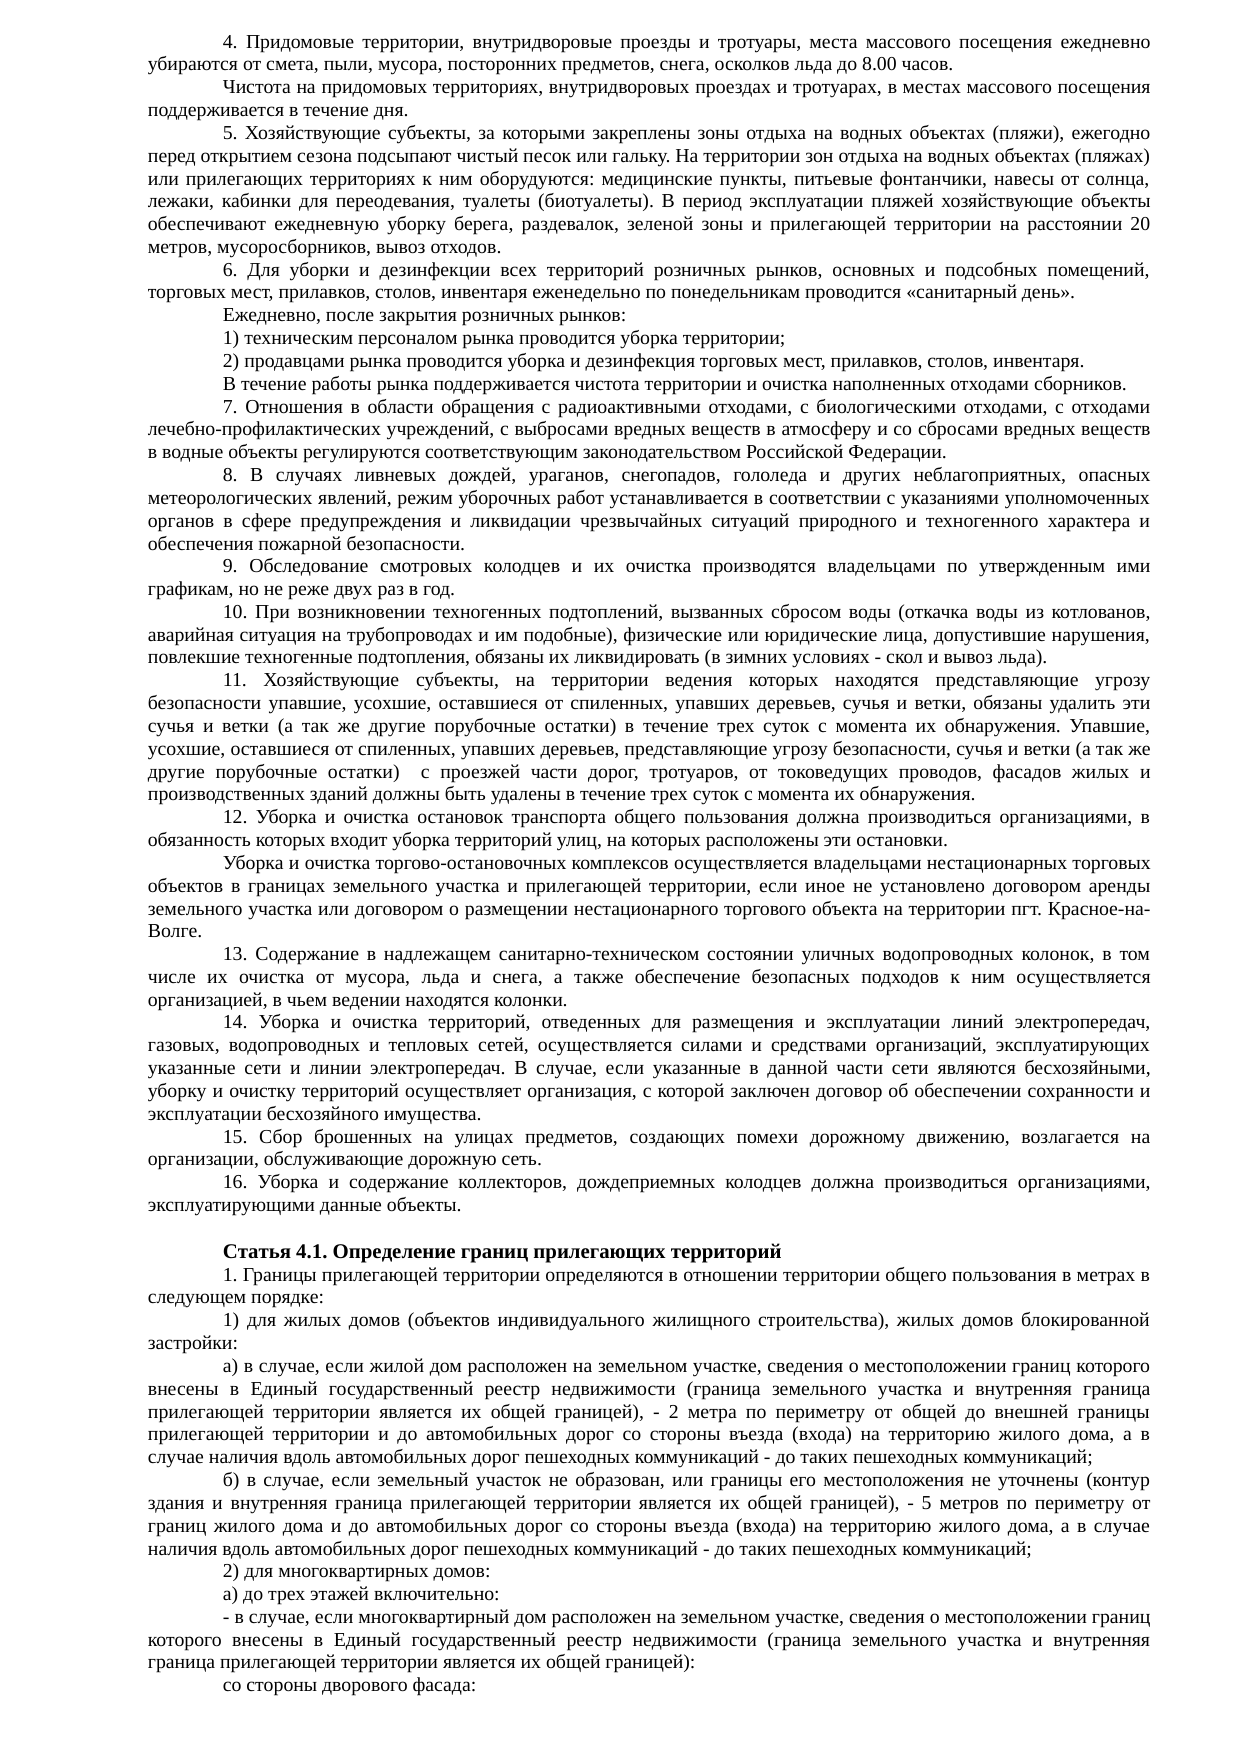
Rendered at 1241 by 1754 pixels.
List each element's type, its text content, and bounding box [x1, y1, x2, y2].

text а) в случае, если жилой дом расположен на земельном участке, сведения о местоположении границ которого внесены в Единый государственный реестр недвижимости (граница земельного участка и внутренняя граница прилегающей территории является их общей границей), - по периметру от общей до внешней границы прилегающей территории и до автомобильных дорог со стороны въезда (входа) на территорию жилого дома, а в случае наличия вдоль автомобильных дорог пешеходных коммуникаций - до таких пешеходных коммуникаций; [148, 1354, 1152, 1468]
text 2) продавцами рынка проводится уборка и дезинфекция торговых мест, прилавков, столов, инвентаря. [148, 349, 1152, 372]
text 1) техническим персоналом рынка проводится уборка территории; [148, 326, 1152, 349]
text 15. Сбор брошенных на улицах предметов, создающих помехи дорожному движению, возлагается на организации, обслуживающие дорожную сеть. [148, 1124, 1152, 1170]
text 1. Границы прилегающей территории определяются в отношении территории общего пользования в метрах в следующем порядке: [148, 1263, 1152, 1308]
text а) до трех этажей включительно: [148, 1582, 1152, 1605]
text 9. Обследование смотровых колодцев и их очистка производятся владельцами по утвержденным ими графикам, но не реже двух раз в год. [148, 554, 1152, 600]
text 2) для многоквартирных домов: [148, 1559, 1152, 1582]
text 7. Отношения в области обращения с радиоактивными отходами, с биологическими отходами, с отходами лечебно-профилактических учреждений, с выбросами вредных веществ в атмосферу и со сбросами вредных веществ в водные объекты регулируются соответствующим законодательством Российской Федерации. [148, 394, 1152, 463]
text б) в случае, если земельный участок не образован, или границы его местоположения не уточнены (контур здания и внутренняя граница прилегающей территории является их общей границей), - по периметру от границ жилого дома и до автомобильных дорог со стороны въезда (входа) на территорию жилого дома, а в случае наличия вдоль автомобильных дорог пешеходных коммуникаций - до таких пешеходных коммуникаций; [148, 1468, 1152, 1559]
title Статья 4.1. Определение границ прилегающих территорий [148, 1239, 1152, 1263]
text 11. Хозяйствующие субъекты, на территории ведения которых находятся представляющие угрозу безопасности упавшие, усохшие, оставшиеся от спиленных, упавших деревьев, сучья и ветки, обязаны удалить эти сучья и ветки (а так же другие порубочные остатки) в течение трех суток с момента их обнаружения. Упавшие, усохшие, оставшиеся от спиленных, упавших деревьев, представляющие угрозу безопасности, сучья и ветки (а так же другие порубочные остатки) с проезжей части дорог, тротуаров, от токоведущих проводов, фасадов жилых и производственных зданий должны быть удалены в течение трех суток с момента их обнаружения. [148, 668, 1152, 805]
text 10. При возникновении техногенных подтоплений, вызванных сбросом воды (откачка воды из котлованов, аварийная ситуация на трубопроводах и им подобные), физические или юридические лица, допустившие нарушения, повлекшие техногенные подтопления, обязаны их ликвидировать (в зимних условиях - скол и вывоз льда). [148, 600, 1152, 668]
text Уборка и очистка торгово-остановочных комплексов осуществляется владельцами нестационарных торговых объектов в границах земельного участка и прилегающей территории, если иное не установлено договором аренды земельного участка или договором о размещении нестационарного торгового объекта на территории пгт. Красное-на-Волге. [148, 851, 1152, 942]
text со стороны дворового фасада: [148, 1673, 1152, 1696]
text 13. Содержание в надлежащем санитарно-техническом состоянии уличных водопроводных колонок, в том числе их очистка от мусора, льда и снега, а также обеспечение безопасных подходов к ним осуществляется организацией, в чьем ведении находятся колонки. [148, 942, 1152, 1011]
text 14. Уборка и очистка территорий, отведенных для размещения и эксплуатации линий электропередач, газовых, водопроводных и тепловых сетей, осуществляется силами и средствами организаций, эксплуатирующих указанные сети и линии электропередач. В случае, если указанные в данной части сети являются бесхозяйными, уборку и очистку территорий осуществляет организация, с которой заключен договор об обеспечении сохранности и эксплуатации бесхозяйного имущества. [148, 1011, 1152, 1124]
text 8. В случаях ливневых дождей, ураганов, снегопадов, гололеда и других неблагоприятных, опасных метеорологических явлений, режим уборочных работ устанавливается в соответствии с указаниями уполномоченных органов в сфере предупреждения и ликвидации чрезвычайных ситуаций природного и техногенного характера и обеспечения пожарной безопасности. [148, 463, 1152, 554]
text 5. Хозяйствующие субъекты, за которыми закреплены зоны отдыха на водных объектах (пляжи), ежегодно перед открытием сезона подсыпают чистый песок или гальку. На территории зон отдыха на водных объектах (пляжах) или прилегающих территориях к ним оборудуются: медицинские пункты, питьевые фонтанчики, навесы от солнца, лежаки, кабинки для переодевания, туалеты (биотуалеты). В период эксплуатации пляжей хозяйствующие объекты обеспечивают ежедневную уборку берега, раздевалок, зеленой зоны и прилегающей территории на расстоянии , мусоросборников, вывоз отходов. [148, 121, 1152, 258]
text Ежедневно, после закрытия розничных рынков: [148, 303, 1152, 326]
text В течение работы рынка поддерживается чистота территории и очистка наполненных отходами сборников. [148, 372, 1152, 394]
text 4. Придомовые территории, внутридворовые проезды и тротуары, места массового посещения ежедневно убираются от смета, пыли, мусора, посторонних предметов, снега, осколков льда до 8.00 часов. [148, 29, 1152, 75]
text 16. Уборка и содержание коллекторов, дождеприемных колодцев должна производиться организациями, эксплуатирующими данные объекты. [148, 1170, 1152, 1216]
text Чистота на придомовых территориях, внутридворовых проездах и тротуарах, в местах массового посещения поддерживается в течение дня. [148, 75, 1152, 121]
text 1) для жилых домов (объектов индивидуального жилищного строительства), жилых домов блокированной застройки: [148, 1308, 1152, 1354]
text 6. Для уборки и дезинфекции всех территорий розничных рынков, основных и подсобных помещений, торговых мест, прилавков, столов, инвентаря еженедельно по понедельникам проводится «санитарный день». [148, 258, 1152, 303]
text 12. Уборка и очистка остановок транспорта общего пользования должна производиться организациями, в обязанность которых входит уборка территорий улиц, на которых расположены эти остановки. [148, 805, 1152, 851]
